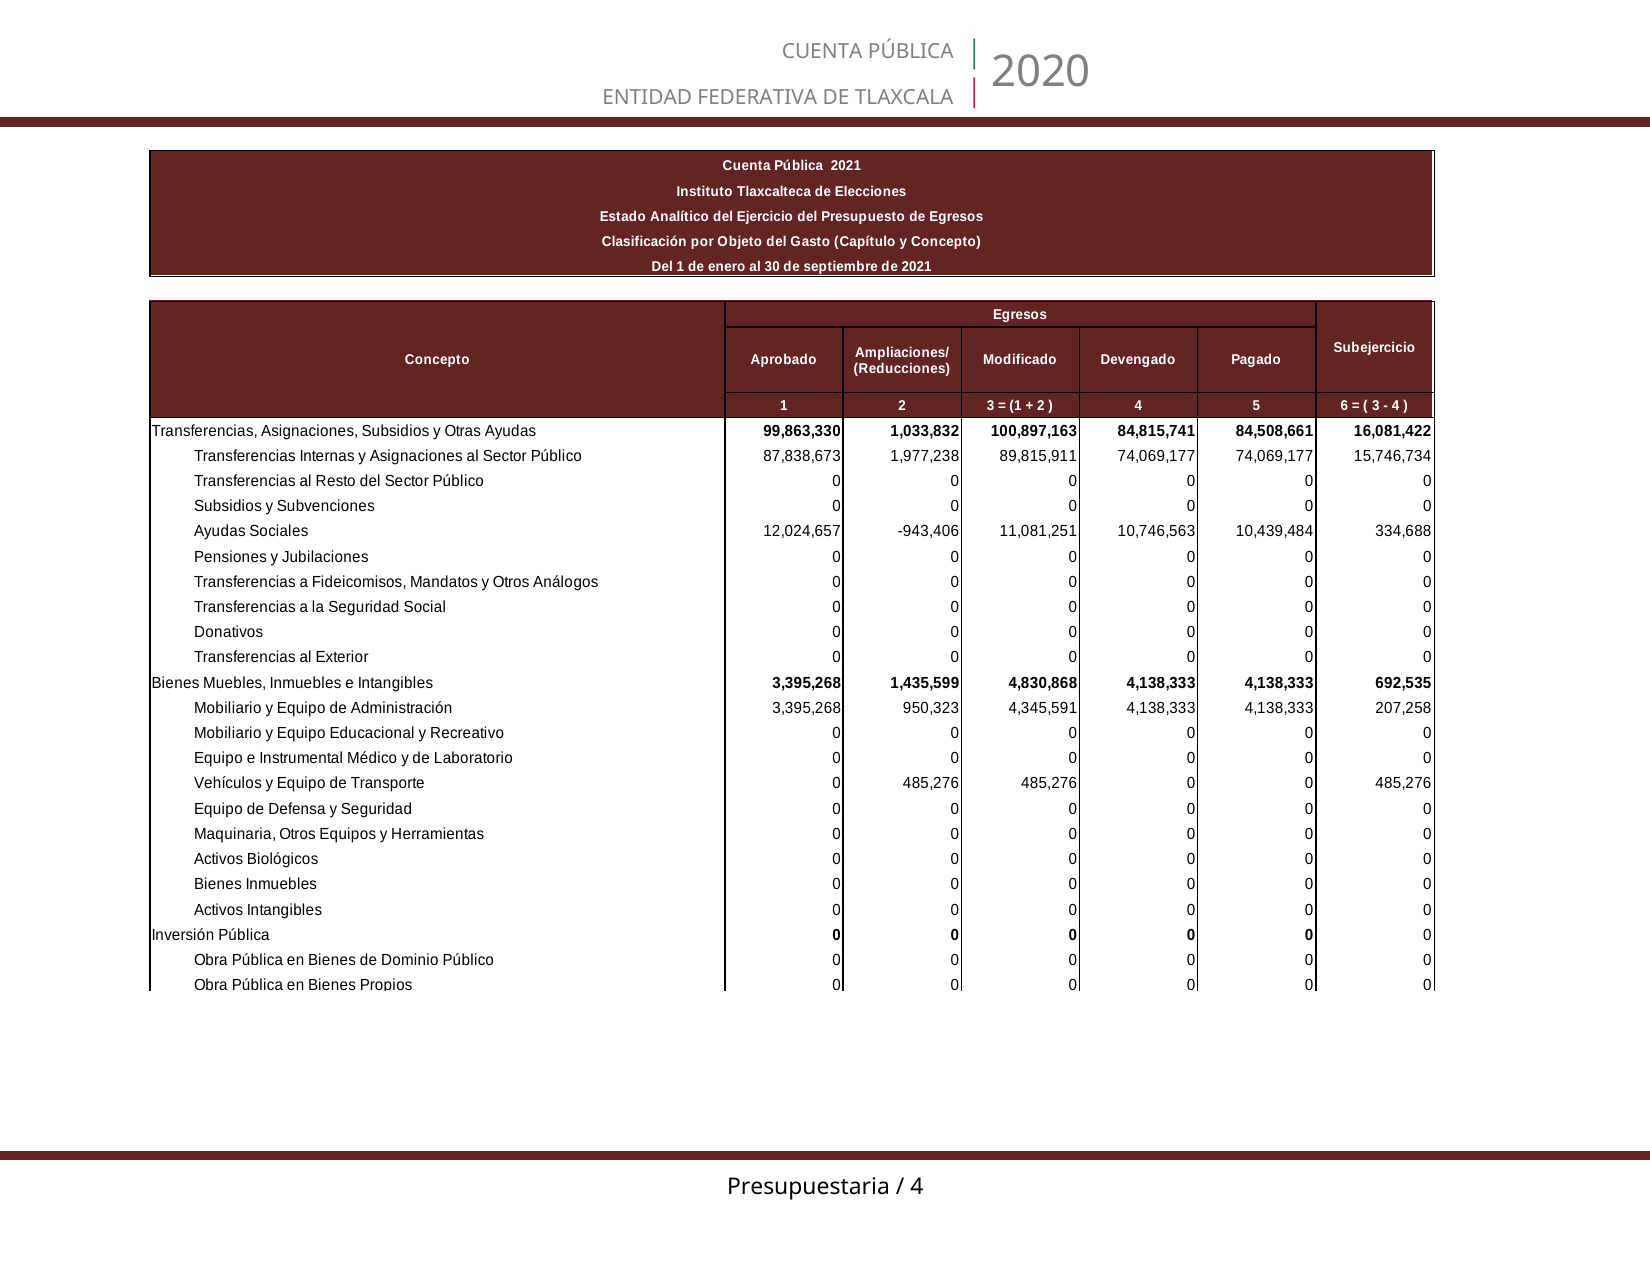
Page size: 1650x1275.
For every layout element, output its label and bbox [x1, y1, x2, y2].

picture [968, 27, 985, 112]
